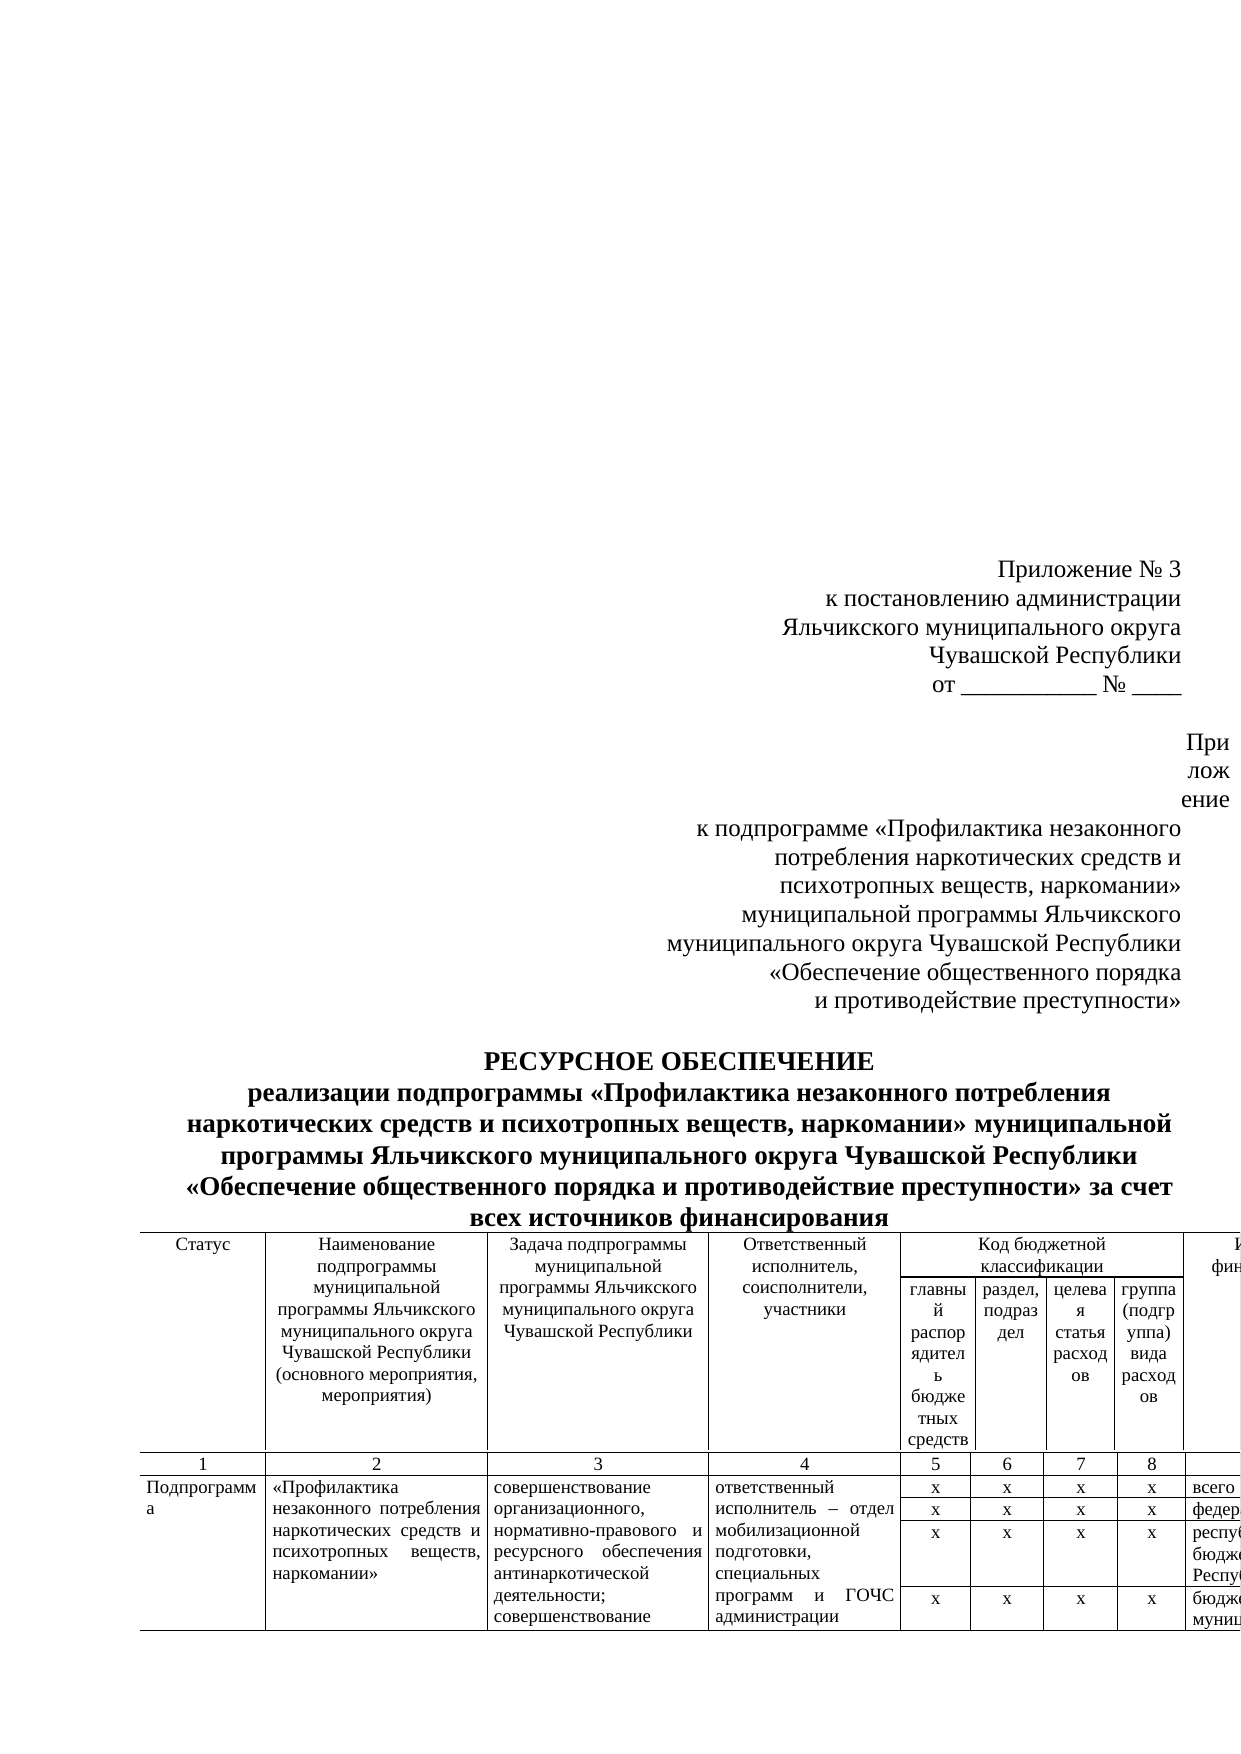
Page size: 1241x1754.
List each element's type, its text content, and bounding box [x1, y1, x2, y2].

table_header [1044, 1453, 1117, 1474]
text к подпрограмме «Профилактика незаконного [177, 813, 1181, 842]
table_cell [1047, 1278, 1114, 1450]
text от ___________ № ____ [177, 669, 1181, 698]
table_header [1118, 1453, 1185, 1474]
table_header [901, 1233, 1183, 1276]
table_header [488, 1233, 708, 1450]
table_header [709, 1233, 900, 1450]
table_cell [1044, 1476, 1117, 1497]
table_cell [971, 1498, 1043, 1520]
text реализации подпрограммы «Профилактика незаконного потребления наркотических средств и психотропных веществ, наркомании» муниципальной программы Яльчикского муниципального округа Чувашской Республики «Обеспечение общественного порядка и противодействие преступности» за счет всех источников финансирования [177, 1076, 1181, 1232]
text потребления наркотических средств и [177, 842, 1181, 870]
text Чувашской Республики [177, 640, 1181, 669]
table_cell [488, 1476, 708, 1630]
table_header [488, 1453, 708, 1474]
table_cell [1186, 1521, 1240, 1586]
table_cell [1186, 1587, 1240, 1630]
text и противодействие преступности» [177, 985, 1181, 1014]
text к постановлению администрации [177, 583, 1181, 612]
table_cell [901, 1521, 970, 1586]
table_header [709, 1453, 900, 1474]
text Приложение [1179, 727, 1229, 813]
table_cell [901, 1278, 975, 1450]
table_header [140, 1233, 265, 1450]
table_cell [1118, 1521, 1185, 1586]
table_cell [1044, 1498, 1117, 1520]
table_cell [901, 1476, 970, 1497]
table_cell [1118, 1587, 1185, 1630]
text Приложение № 3 [177, 554, 1181, 583]
text муниципального округа Чувашской Республики [177, 928, 1181, 957]
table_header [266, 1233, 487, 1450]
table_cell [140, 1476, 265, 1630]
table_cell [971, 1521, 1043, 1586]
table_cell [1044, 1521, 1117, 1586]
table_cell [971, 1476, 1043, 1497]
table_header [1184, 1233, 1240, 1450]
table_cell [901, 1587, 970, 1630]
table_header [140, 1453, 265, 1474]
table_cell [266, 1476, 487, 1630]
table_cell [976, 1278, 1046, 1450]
text Яльчикского муниципального округа [177, 612, 1181, 640]
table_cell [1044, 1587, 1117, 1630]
text муниципальной программы Яльчикского [177, 899, 1181, 928]
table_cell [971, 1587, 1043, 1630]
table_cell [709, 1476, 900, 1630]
text «Обеспечение общественного порядка [177, 957, 1181, 985]
text РЕСУРСНОЕ ОБЕСПЕЧЕНИЕ [177, 1045, 1181, 1076]
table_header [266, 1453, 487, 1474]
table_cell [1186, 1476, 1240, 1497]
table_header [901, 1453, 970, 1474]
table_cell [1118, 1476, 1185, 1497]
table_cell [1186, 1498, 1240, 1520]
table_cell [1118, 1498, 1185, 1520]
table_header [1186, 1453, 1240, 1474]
text психотропных веществ, наркомании» [177, 870, 1181, 899]
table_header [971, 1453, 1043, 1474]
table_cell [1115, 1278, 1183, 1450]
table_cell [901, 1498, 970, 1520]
